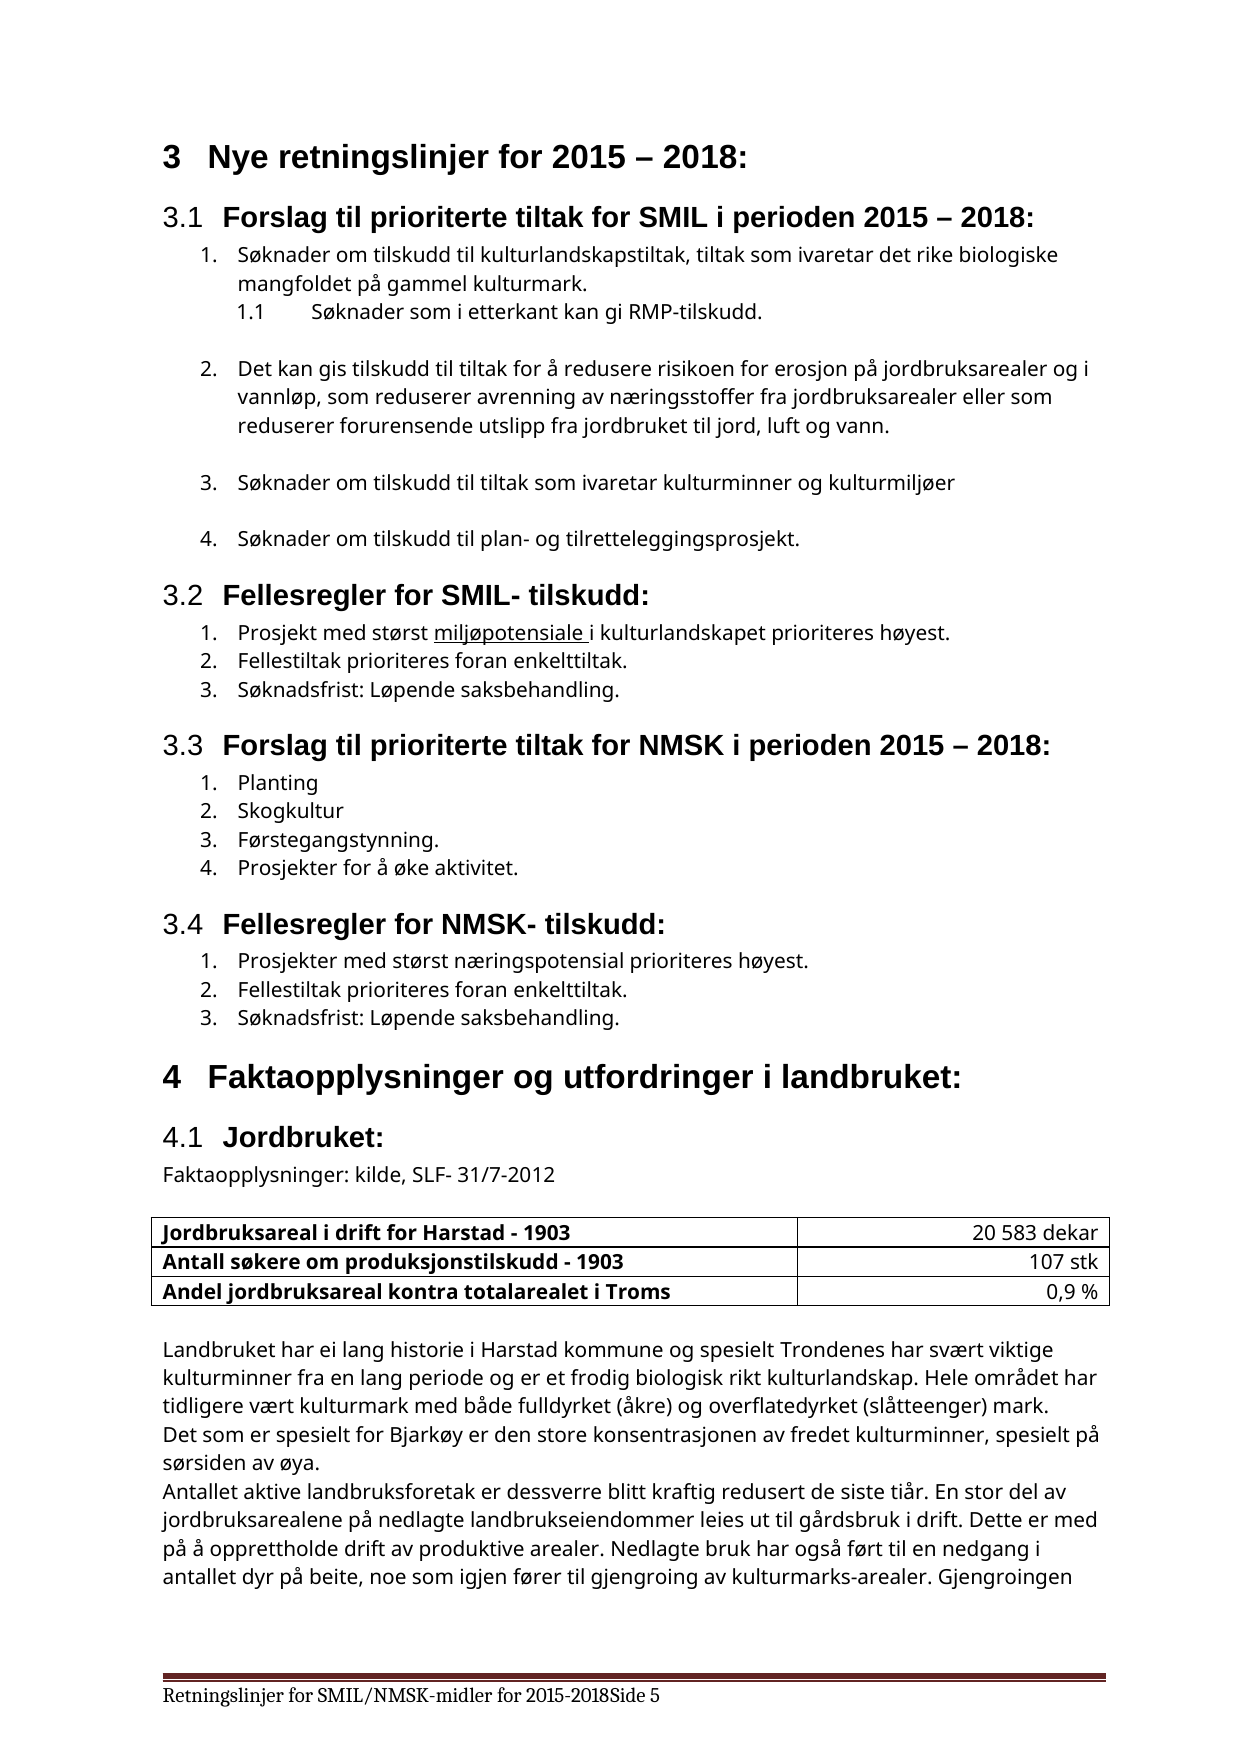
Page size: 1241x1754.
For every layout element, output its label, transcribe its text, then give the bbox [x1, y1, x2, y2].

subtitle Faktaopplysninger og utfordringer i landbruket: [162, 1057, 1106, 1095]
list Søknadsfrist: Løpende saksbehandling. [200, 1003, 1106, 1032]
table_header 20 583 dekar [798, 1218, 1109, 1246]
subtitle Fellesregler for SMIL- tilskudd: [162, 578, 1106, 612]
list Prosjekter for å øke aktivitet. [200, 853, 1106, 882]
list Søknader om tilskudd til kulturlandskapstiltak, tiltak som ivaretar det rike biologiske mangfoldet på gammel kulturmark. [200, 240, 1106, 297]
table_cell 107 stk [798, 1248, 1109, 1276]
subtitle Jordbruket: [162, 1120, 1106, 1154]
table_cell Andel jordbruksareal kontra totalarealet i Troms [152, 1277, 797, 1305]
table_cell 0,9 % [798, 1277, 1109, 1305]
list Prosjekter med størst næringspotensial prioriteres høyest. [200, 946, 1106, 975]
list Prosjekt med størst miljøpotensiale i kulturlandskapet prioriteres høyest. [200, 618, 1106, 646]
list Fellestiltak prioriteres foran enkelttiltak. [200, 975, 1106, 1003]
list Søknader om tilskudd til tiltak som ivaretar kulturminner og kulturmiljøer [200, 468, 1106, 496]
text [162, 1477, 1106, 1591]
list Fellestiltak prioriteres foran enkelttiltak. [200, 646, 1106, 675]
text Landbruket har ei lang historie i Harstad kommune og spesielt Trondenes har svært viktige kulturminner fra en lang periode og er et frodig biologisk rikt kulturlandskap. Hele området har tidligere vært kulturmark med både fulldyrket (åkre) og overflatedyrket (slåtteenger) mark. [162, 1335, 1106, 1420]
list Førstegangstynning. [200, 825, 1106, 853]
text Faktaopplysninger: kilde, SLF- 31/7-2012 [162, 1160, 1106, 1188]
list Det kan gis tilskudd til tiltak for å redusere risikoen for erosjon på jordbruksarealer og i vannløp, som reduserer avrenning av næringsstoffer fra jordbruksarealer eller som reduserer forurensende utslipp fra jordbruket til jord, luft og vann. [200, 354, 1106, 439]
list Skogkultur [200, 796, 1106, 825]
list Søknader som i etterkant kan gi RMP-tilskudd. [236, 297, 1106, 326]
list Søknader om tilskudd til plan- og tilretteleggingsprosjekt. [200, 524, 1106, 553]
list Søknadsfrist: Løpende saksbehandling. [200, 675, 1106, 703]
table_header Jordbruksareal i drift for Harstad - 1903 [152, 1218, 797, 1246]
table_cell Antall søkere om produksjonstilskudd - 1903 [152, 1248, 797, 1276]
subtitle Forslag til prioriterte tiltak for SMIL i perioden 2015 – 2018: [162, 200, 1106, 234]
text Det som er spesielt for Bjarkøy er den store konsentrasjonen av fredet kulturminner, spesielt på sørsiden av øya. [162, 1420, 1106, 1477]
subtitle Forslag til prioriterte tiltak for NMSK i perioden 2015 – 2018: [162, 728, 1106, 762]
subtitle Fellesregler for NMSK- tilskudd: [162, 907, 1106, 940]
subtitle Nye retningslinjer for 2015 – 2018: [162, 137, 1106, 175]
list Planting [200, 768, 1106, 796]
